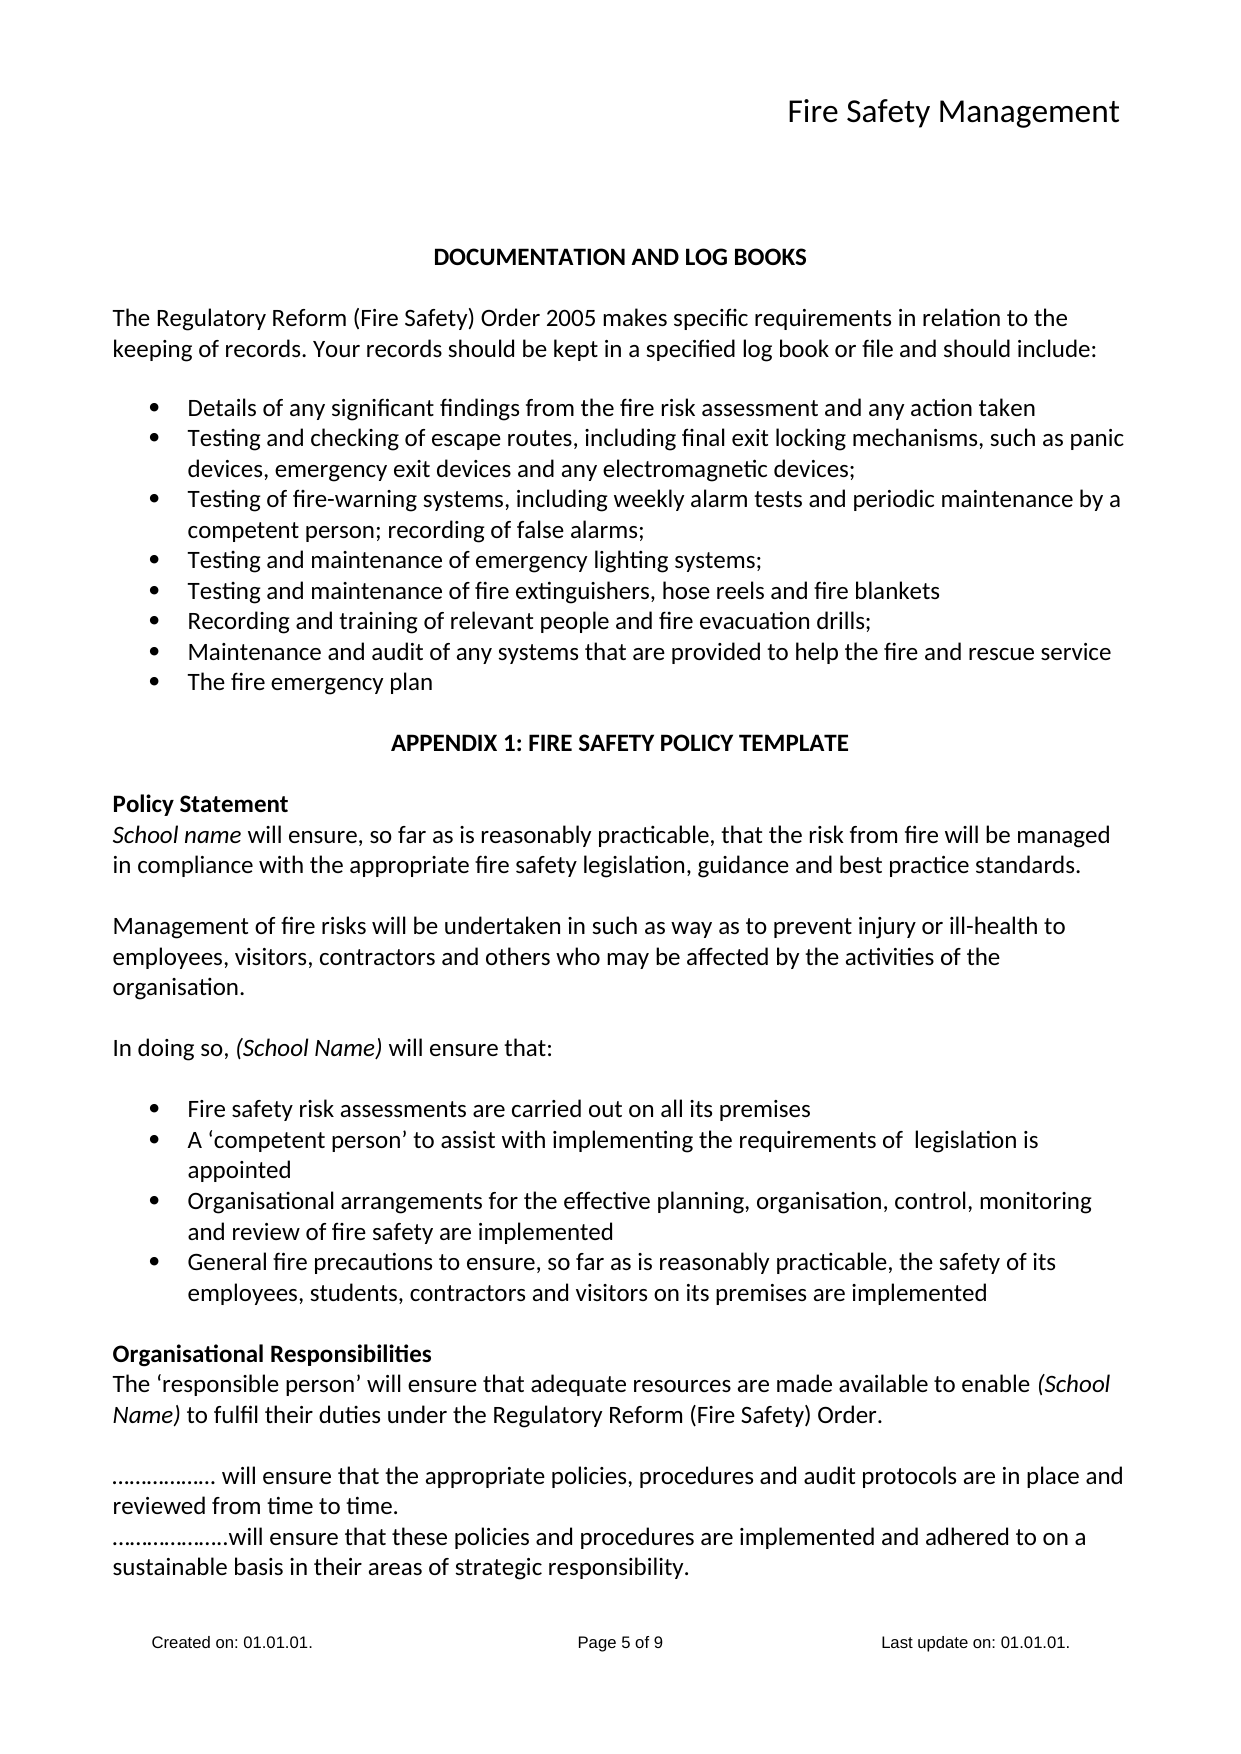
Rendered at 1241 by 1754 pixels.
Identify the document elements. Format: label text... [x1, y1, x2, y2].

list Testing and maintenance of emergency lighting systems; [150, 544, 1128, 575]
list Fire safety risk assessments are carried out on all its premises [150, 1094, 1128, 1124]
list General fire precautions to ensure, so far as is reasonably practicable, the safety of its employees, students, contractors and visitors on its premises are implemented [150, 1246, 1128, 1307]
list Maintenance and audit of any systems that are provided to help the fire and rescue service [150, 636, 1128, 666]
list The fire emergency plan [150, 666, 1128, 697]
text In doing so, (School Name) will ensure that: [112, 1033, 1128, 1063]
list Details of any significant findings from the fire risk assessment and any action taken [150, 392, 1128, 422]
list A ‘competent person’ to assist with implementing the requirements of legislation is appointed [150, 1124, 1128, 1185]
text Organisational Responsibilities [112, 1338, 1128, 1368]
text ………………..will ensure that these policies and procedures are implemented and adhered to on a sustainable basis in their areas of strategic responsibility. [112, 1521, 1128, 1582]
list Testing of fire-warning systems, including weekly alarm tests and periodic maintenance by a competent person; recording of false alarms; [150, 483, 1128, 544]
list Recording and training of relevant people and fire evacuation drills; [150, 605, 1128, 636]
list Organisational arrangements for the effective planning, organisation, control, monitoring and review of fire safety are implemented [150, 1185, 1128, 1246]
text DOCUMENTATION AND LOG BOOKS [112, 242, 1128, 272]
text School name will ensure, so far as is reasonably practicable, that the risk from fire will be managed in compliance with the appropriate fire safety legislation, guidance and best practice standards. [112, 819, 1128, 880]
list Testing and checking of escape routes, including final exit locking mechanisms, such as panic devices, emergency exit devices and any electromagnetic devices; [150, 422, 1128, 483]
text The Regulatory Reform (Fire Safety) Order 2005 makes specific requirements in relation to the keeping of records. Your records should be kept in a specified log book or file and should include: [112, 303, 1128, 364]
text ……………… will ensure that the appropriate policies, procedures and audit protocols are in place and reviewed from time to time. [112, 1460, 1128, 1521]
text The ‘responsible person’ will ensure that adequate resources are made available to enable (School Name) to fulfil their duties under the Regulatory Reform (Fire Safety) Order. [112, 1368, 1128, 1429]
text Management of fire risks will be undertaken in such as way as to prevent injury or ill-health to employees, visitors, contractors and others who may be affected by the activities of the organisation. [112, 911, 1128, 1002]
text APPENDIX 1: FIRE SAFETY POLICY TEMPLATE [112, 727, 1128, 758]
text Policy Statement [112, 788, 1128, 819]
list Testing and maintenance of fire extinguishers, hose reels and fire blankets [150, 575, 1128, 605]
